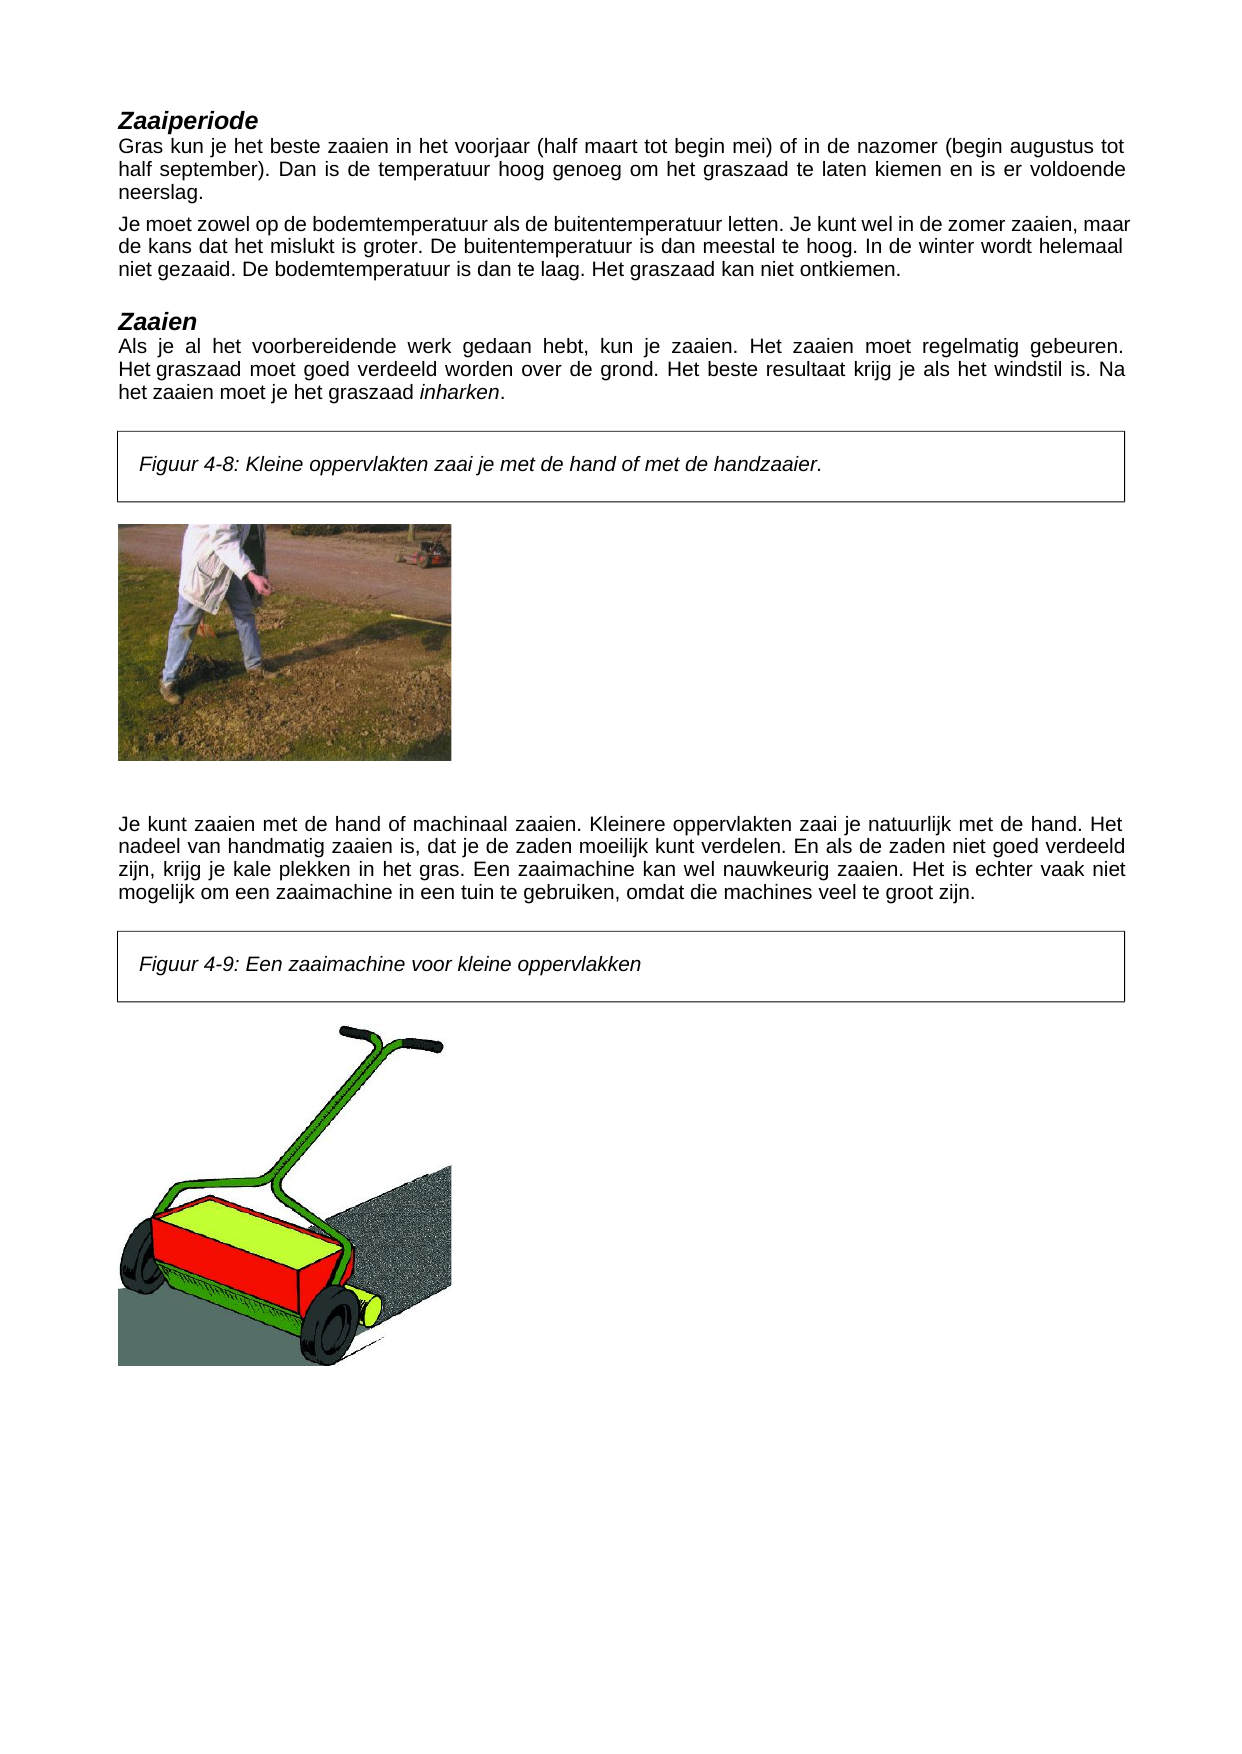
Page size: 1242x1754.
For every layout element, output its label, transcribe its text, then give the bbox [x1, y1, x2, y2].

text Je kunt zaaien met de hand of machinaal zaaien. Kleinere oppervlakten zaai je natuurlijk met de hand. Het [118, 814, 1149, 835]
text Als je al het voorbereidende werk gedaan hebt, kun je zaaien. Het zaaien moet regelmatig gebeuren. Het graszaad moet goed verdeeld worden over de grond. Het beste resultaat krijg je als het windstil is. Na het zaaien moet je het graszaad inharken. [118, 336, 1126, 404]
text Je moet zowel op de bodemtemperatuur als de buitentemperatuur letten. Je kunt wel in de zomer zaaien, maar [118, 211, 1149, 235]
picture [118, 524, 452, 761]
text Figuur 4-9: Een zaaimachine voor kleine oppervlakken [139, 954, 1137, 975]
text Gras kun je het beste zaaien in het voorjaar (half maart tot begin mei) of in de nazomer (begin augustus tot half september). Dan is de temperatuur hoog genoeg om het graszaad te laten kiemen en is er voldoende neerslag. [118, 135, 1126, 204]
text Zaaiperiode [118, 106, 1137, 135]
text Figuur 4-8: Kleine oppervlakten zaai je met de hand of met de handzaaier. [139, 454, 1137, 475]
text nadeel van handmatig zaaien is, dat je de zaden moeilijk kunt verdelen. En als de zaden niet goed verdeeld zijn, krijg je kale plekken in het gras. Een zaaimachine kan wel nauwkeurig zaaien. Het is echter vaak niet mogelijk om een zaaimachine in een tuin te gebruiken, omdat die machines veel te groot zijn. [118, 836, 1126, 904]
text de kans dat het mislukt is groter. De buitentemperatuur is dan meestal te hoog. In de winter wordt helemaal niet gezaaid. De bodemtemperatuur is dan te laag. Het graszaad kan niet ontkiemen. [118, 236, 1149, 281]
picture [118, 1024, 452, 1366]
text Zaaien [118, 306, 1137, 335]
